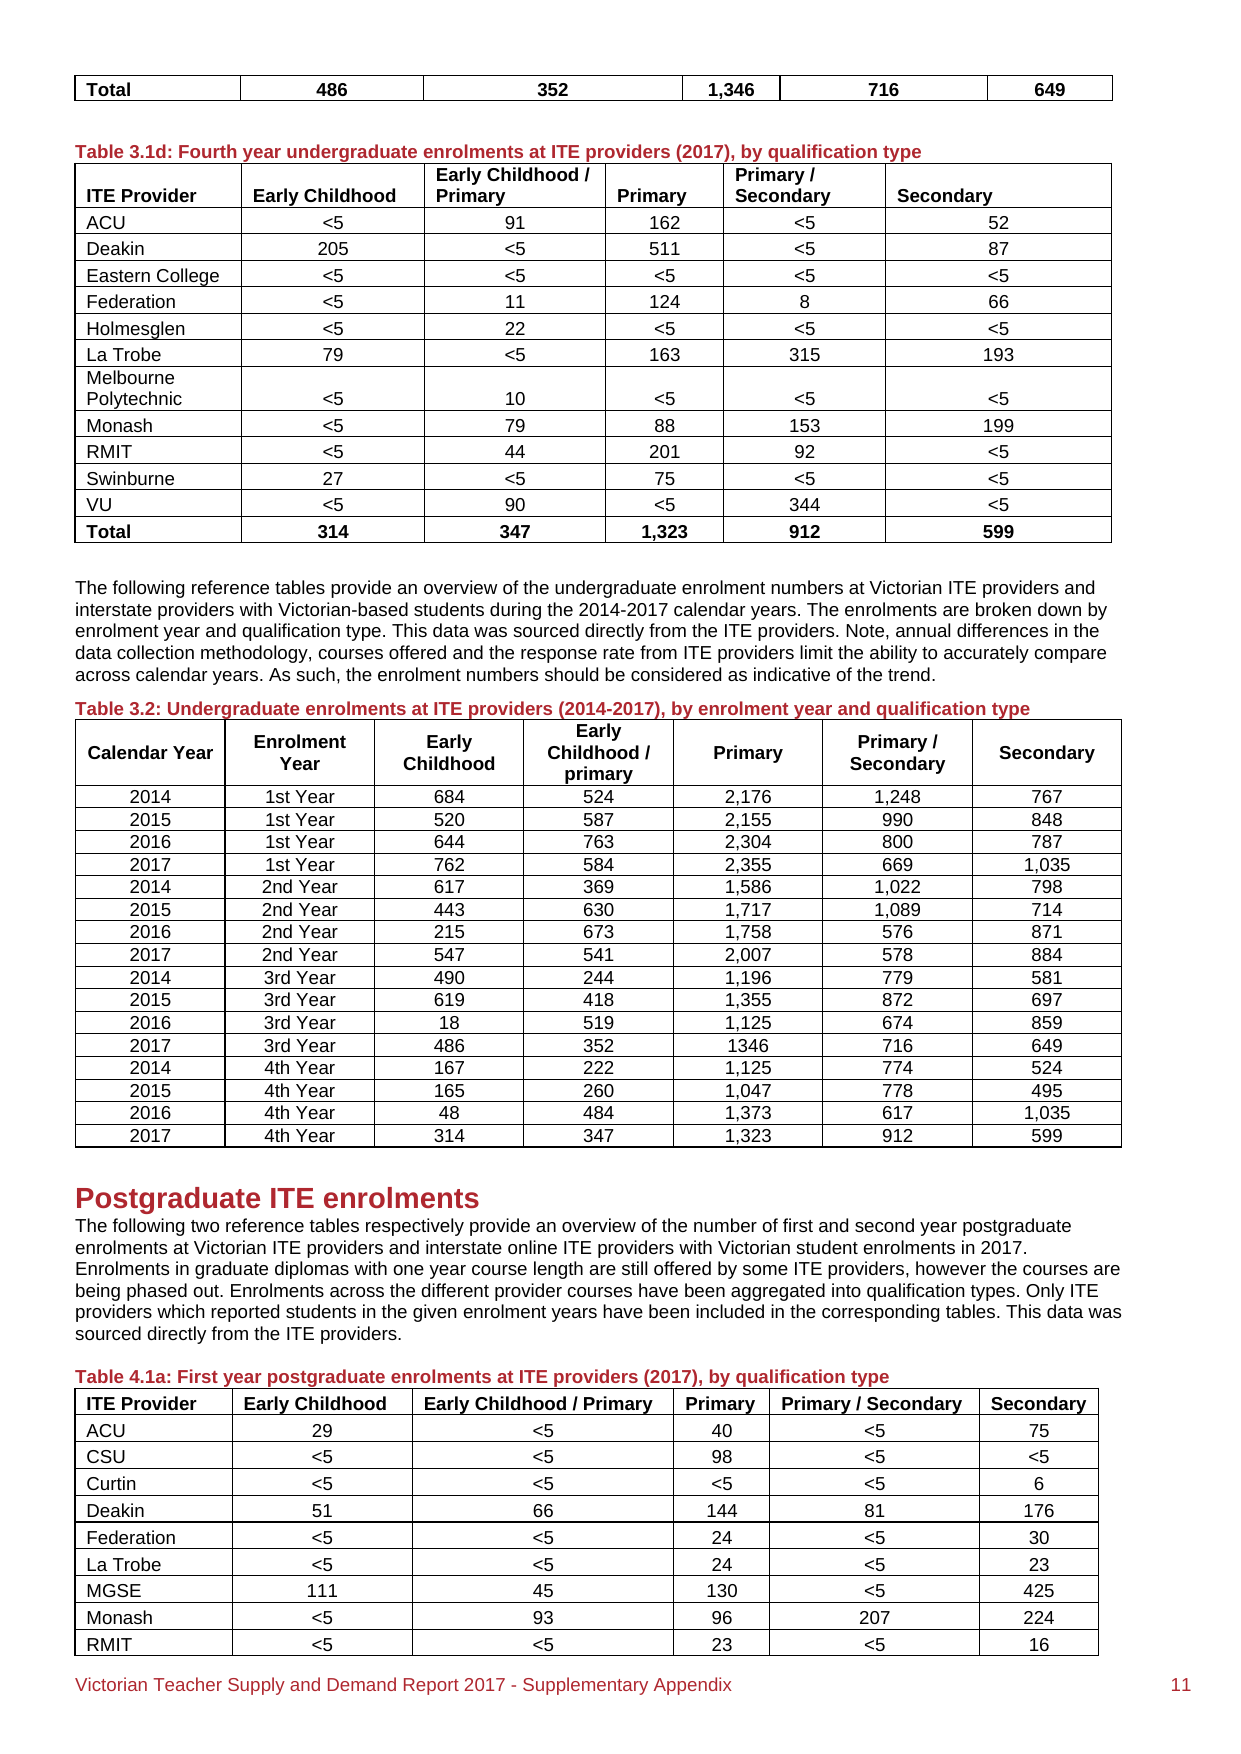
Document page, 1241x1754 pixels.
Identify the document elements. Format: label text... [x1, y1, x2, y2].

table_cell 314 [375, 1125, 523, 1146]
table_header Early Childhood [242, 164, 424, 207]
table_cell 716 [781, 76, 987, 100]
table_cell 2017 [76, 1125, 224, 1146]
table_cell 697 [973, 989, 1121, 1011]
table_cell <5 [233, 1630, 412, 1655]
table_cell 2015 [76, 899, 224, 920]
table_cell 1,035 [973, 854, 1121, 875]
table_cell 2017 [76, 1034, 224, 1056]
table_cell 23 [980, 1549, 1098, 1575]
table_cell 314 [242, 517, 424, 542]
text The following reference tables provide an overview of the undergraduate enrolment numbers at Victorian ITE providers and interstate providers with Victorian-based students during the 2014-2017 calendar years. The enrolments are broken down by enrolment year and qualification type. This data was sourced directly from the ITE providers. Note, annual differences in the data collection methodology, courses offered and the response rate from ITE providers limit the ability to accurately compare across calendar years. As such, the enrolment numbers should be considered as indicative of the trend. [75, 577, 1122, 685]
table_cell 1,248 [823, 786, 972, 807]
table_cell 2,355 [674, 854, 822, 875]
table_cell <5 [606, 314, 723, 339]
table_cell 619 [375, 989, 523, 1011]
table_cell 884 [973, 944, 1121, 966]
table_cell 3rd Year [226, 1034, 374, 1056]
table_cell 244 [524, 967, 673, 988]
table_cell 2015 [76, 808, 224, 830]
table_cell 4th Year [226, 1080, 374, 1101]
table_cell La Trobe [76, 1549, 232, 1575]
table_cell <5 [425, 340, 605, 366]
table_cell 418 [524, 989, 673, 1011]
table_cell 2016 [76, 921, 224, 943]
table_cell 617 [375, 876, 523, 898]
table_cell 872 [823, 989, 972, 1011]
table_cell 162 [606, 208, 723, 233]
text The following two reference tables respectively provide an overview of the number of first and second year postgraduate enrolments at Victorian ITE providers and interstate online ITE providers with Victorian student enrolments in 2017. Enrolments in graduate diplomas with one year course length are still offered by some ITE providers, however the courses are being phased out. Enrolments across the different provider courses have been aggregated into qualification types. Only ITE providers which reported students in the given enrolment years have been included in the corresponding tables. This data was sourced directly from the ITE providers. [75, 1215, 1122, 1344]
table_cell <5 [886, 314, 1111, 339]
table_cell 599 [886, 517, 1111, 542]
table_header Secondary [886, 164, 1111, 207]
table_cell 511 [606, 234, 723, 260]
table_cell Swinburne [76, 464, 241, 489]
table_cell 16 [980, 1630, 1098, 1655]
table_cell 2,007 [674, 944, 822, 966]
table_cell 315 [724, 340, 885, 366]
table_cell 347 [425, 517, 605, 542]
table_cell 344 [724, 490, 885, 516]
table_cell 88 [606, 411, 723, 436]
table_cell <5 [233, 1549, 412, 1575]
table_cell 130 [674, 1576, 769, 1602]
table_cell 44 [425, 437, 605, 463]
table_cell 75 [606, 464, 723, 489]
table_cell 1st Year [226, 808, 374, 830]
table_cell 524 [973, 1057, 1121, 1078]
table_cell 1,717 [674, 899, 822, 920]
table_cell La Trobe [76, 340, 241, 366]
table_header ITE Provider [76, 1389, 232, 1414]
table_cell 2017 [76, 944, 224, 966]
table_cell 369 [524, 876, 673, 898]
table_cell 762 [375, 854, 523, 875]
table_cell 352 [424, 76, 682, 100]
table_cell <5 [724, 261, 885, 286]
table_cell <5 [770, 1469, 979, 1494]
table_cell 787 [973, 831, 1121, 852]
table_cell 4th Year [226, 1125, 374, 1146]
table_cell 29 [233, 1415, 412, 1441]
table_cell <5 [413, 1630, 673, 1655]
table_cell 774 [823, 1057, 972, 1078]
table_header Calendar Year [76, 720, 224, 785]
table_cell 425 [980, 1576, 1098, 1602]
table_cell <5 [606, 261, 723, 286]
table_header Secondary [980, 1389, 1098, 1414]
table_cell 11 [425, 287, 605, 313]
table_cell 495 [973, 1080, 1121, 1101]
table_cell 1,586 [674, 876, 822, 898]
table_header Primary [674, 720, 822, 785]
table_cell 778 [823, 1080, 972, 1101]
table_cell 87 [886, 234, 1111, 260]
table_cell <5 [413, 1523, 673, 1548]
table_cell <5 [886, 437, 1111, 463]
table_cell 763 [524, 831, 673, 852]
table_cell 207 [770, 1603, 979, 1628]
table_cell 1,022 [823, 876, 972, 898]
table_header Early Childhood [375, 720, 523, 785]
table_cell 18 [375, 1012, 523, 1033]
table_cell 1,125 [674, 1012, 822, 1033]
table_cell 484 [524, 1102, 673, 1124]
table_cell 222 [524, 1057, 673, 1078]
table_cell 1346 [674, 1034, 822, 1056]
table_header Early Childhood [233, 1389, 412, 1414]
table_cell 1,323 [606, 517, 723, 542]
table_cell 10 [425, 367, 605, 410]
subtitle Table 3.1d: Fourth year undergraduate enrolments at ITE providers (2017), by qualification type [75, 141, 1122, 163]
table_cell 2nd Year [226, 944, 374, 966]
table_cell 224 [980, 1603, 1098, 1628]
table_cell 800 [823, 831, 972, 852]
table_cell 92 [724, 437, 885, 463]
table_cell 2,304 [674, 831, 822, 852]
table_cell 167 [375, 1057, 523, 1078]
table_cell 215 [375, 921, 523, 943]
table_cell 1,373 [674, 1102, 822, 1124]
table_cell 260 [524, 1080, 673, 1101]
table_cell <5 [980, 1442, 1098, 1468]
table_cell Federation [76, 1523, 232, 1548]
table_cell 8 [724, 287, 885, 313]
table_cell <5 [886, 367, 1111, 410]
table_cell 23 [674, 1630, 769, 1655]
table_cell RMIT [76, 437, 241, 463]
table_cell 52 [886, 208, 1111, 233]
table_cell 2nd Year [226, 899, 374, 920]
table_cell 1st Year [226, 786, 374, 807]
table_cell <5 [242, 208, 424, 233]
table_cell 45 [413, 1576, 673, 1602]
table_cell <5 [413, 1549, 673, 1575]
table_cell Curtin [76, 1469, 232, 1494]
table_cell 716 [823, 1034, 972, 1056]
table_cell 767 [973, 786, 1121, 807]
table_cell 4th Year [226, 1102, 374, 1124]
table_header Primary / Secondary [724, 164, 885, 207]
table_cell 165 [375, 1080, 523, 1101]
table_cell 584 [524, 854, 673, 875]
table_cell <5 [242, 287, 424, 313]
table_cell 617 [823, 1102, 972, 1124]
table_cell <5 [770, 1442, 979, 1468]
table_cell 4th Year [226, 1057, 374, 1078]
table_cell 2nd Year [226, 921, 374, 943]
table_cell <5 [724, 208, 885, 233]
table_cell <5 [886, 464, 1111, 489]
table_cell 1st Year [226, 854, 374, 875]
table_cell 22 [425, 314, 605, 339]
table_cell 630 [524, 899, 673, 920]
table_cell 3rd Year [226, 967, 374, 988]
table_cell 599 [973, 1125, 1121, 1146]
table_cell 3rd Year [226, 989, 374, 1011]
table_cell <5 [425, 464, 605, 489]
table_cell 486 [375, 1034, 523, 1056]
table_cell 96 [674, 1603, 769, 1628]
table_cell 1,089 [823, 899, 972, 920]
table_cell 871 [973, 921, 1121, 943]
table_cell <5 [886, 261, 1111, 286]
table_cell 674 [823, 1012, 972, 1033]
table_header Early Childhood / Primary [425, 164, 605, 207]
table_header Primary / Secondary [823, 720, 972, 785]
table_cell 40 [674, 1415, 769, 1441]
table_cell 93 [413, 1603, 673, 1628]
table_cell 1st Year [226, 831, 374, 852]
table_cell Deakin [76, 1496, 232, 1521]
table_cell 519 [524, 1012, 673, 1033]
table_cell 91 [425, 208, 605, 233]
table_cell <5 [425, 261, 605, 286]
table_cell 2015 [76, 989, 224, 1011]
table_cell 541 [524, 944, 673, 966]
table_header Secondary [973, 720, 1121, 785]
table_cell Total [76, 76, 240, 100]
table_cell Holmesglen [76, 314, 241, 339]
table_cell CSU [76, 1442, 232, 1468]
table_cell 144 [674, 1496, 769, 1521]
table_cell <5 [770, 1576, 979, 1602]
table_header Primary / Secondary [770, 1389, 979, 1414]
table_cell <5 [724, 367, 885, 410]
table_cell 2016 [76, 1102, 224, 1124]
table_cell 27 [242, 464, 424, 489]
table_cell 201 [606, 437, 723, 463]
table_cell 524 [524, 786, 673, 807]
table_cell 3rd Year [226, 1012, 374, 1033]
table_cell <5 [770, 1630, 979, 1655]
table_cell <5 [242, 261, 424, 286]
table_cell 51 [233, 1496, 412, 1521]
table_cell 2014 [76, 1057, 224, 1078]
table_cell 124 [606, 287, 723, 313]
table_cell 1,047 [674, 1080, 822, 1101]
table_cell 1,323 [674, 1125, 822, 1146]
table_cell 2,155 [674, 808, 822, 830]
table_cell <5 [233, 1442, 412, 1468]
table_cell <5 [413, 1469, 673, 1494]
table_cell 79 [425, 411, 605, 436]
table_cell 547 [375, 944, 523, 966]
table_cell <5 [606, 490, 723, 516]
table_cell <5 [242, 367, 424, 410]
table_cell 24 [674, 1523, 769, 1548]
table_cell 81 [770, 1496, 979, 1521]
table_cell <5 [606, 367, 723, 410]
table_cell 684 [375, 786, 523, 807]
table_cell 75 [980, 1415, 1098, 1441]
table_cell <5 [724, 464, 885, 489]
table_header Early Childhood / primary [524, 720, 673, 785]
table_cell 990 [823, 808, 972, 830]
table_cell 443 [375, 899, 523, 920]
table_cell Deakin [76, 234, 241, 260]
table_cell <5 [413, 1442, 673, 1468]
table_cell <5 [724, 314, 885, 339]
table_cell 2014 [76, 967, 224, 988]
table_cell 1,035 [973, 1102, 1121, 1124]
table_cell <5 [233, 1469, 412, 1494]
table_cell 193 [886, 340, 1111, 366]
subtitle Table 3.2: Undergraduate enrolments at ITE providers (2014-2017), by enrolment year and qualification type [75, 697, 1122, 719]
table_cell 2016 [76, 831, 224, 852]
table_cell <5 [770, 1415, 979, 1441]
table_header Primary [674, 1389, 769, 1414]
table_cell 714 [973, 899, 1121, 920]
table_cell <5 [770, 1549, 979, 1575]
table_cell Eastern College [76, 261, 241, 286]
table_cell <5 [886, 490, 1111, 516]
table_cell 912 [823, 1125, 972, 1146]
table_cell <5 [233, 1523, 412, 1548]
table_cell 66 [413, 1496, 673, 1521]
table_cell 848 [973, 808, 1121, 830]
table_header Primary [606, 164, 723, 207]
table_cell 2015 [76, 1080, 224, 1101]
table_cell 486 [241, 76, 423, 100]
table_header Early Childhood / Primary [413, 1389, 673, 1414]
table_cell 798 [973, 876, 1121, 898]
table_cell Monash [76, 411, 241, 436]
table_cell 90 [425, 490, 605, 516]
table_cell 2014 [76, 786, 224, 807]
table_cell <5 [770, 1523, 979, 1548]
table_cell 912 [724, 517, 885, 542]
table_header ITE Provider [76, 164, 241, 207]
table_cell 30 [980, 1523, 1098, 1548]
table_cell RMIT [76, 1630, 232, 1655]
table_cell ACU [76, 208, 241, 233]
table_cell 576 [823, 921, 972, 943]
table_cell VU [76, 490, 241, 516]
table_cell 520 [375, 808, 523, 830]
table_cell 578 [823, 944, 972, 966]
table_cell Melbourne Polytechnic [76, 367, 241, 410]
table_cell 1,196 [674, 967, 822, 988]
table_cell 673 [524, 921, 673, 943]
table_cell <5 [242, 411, 424, 436]
table_cell 1,346 [683, 76, 779, 100]
table_cell 352 [524, 1034, 673, 1056]
subtitle Table 4.1a: First year postgraduate enrolments at ITE providers (2017), by qualification type [75, 1366, 1122, 1387]
table_cell <5 [674, 1469, 769, 1494]
table_cell 587 [524, 808, 673, 830]
table_cell 2016 [76, 1012, 224, 1033]
table_cell 649 [988, 76, 1112, 100]
table_cell 644 [375, 831, 523, 852]
table_cell <5 [242, 437, 424, 463]
table_cell Federation [76, 287, 241, 313]
table_cell 347 [524, 1125, 673, 1146]
table_cell 111 [233, 1576, 412, 1602]
table_cell MGSE [76, 1576, 232, 1602]
table_cell 2nd Year [226, 876, 374, 898]
table_cell 1,758 [674, 921, 822, 943]
table_cell 176 [980, 1496, 1098, 1521]
table_cell 98 [674, 1442, 769, 1468]
table_cell Monash [76, 1603, 232, 1628]
table_cell 205 [242, 234, 424, 260]
table_cell 24 [674, 1549, 769, 1575]
table_cell Total [76, 517, 241, 542]
table_cell ACU [76, 1415, 232, 1441]
table_cell 6 [980, 1469, 1098, 1494]
table_cell 2017 [76, 854, 224, 875]
table_cell 66 [886, 287, 1111, 313]
table_cell 163 [606, 340, 723, 366]
table_cell 669 [823, 854, 972, 875]
table_cell 490 [375, 967, 523, 988]
table_cell 48 [375, 1102, 523, 1124]
table_cell <5 [242, 314, 424, 339]
subtitle Postgraduate ITE enrolments [75, 1181, 1122, 1215]
table_cell <5 [242, 490, 424, 516]
table_cell <5 [425, 234, 605, 260]
table_cell <5 [233, 1603, 412, 1628]
table_cell 649 [973, 1034, 1121, 1056]
table_cell 581 [973, 967, 1121, 988]
table_cell 153 [724, 411, 885, 436]
table_cell <5 [724, 234, 885, 260]
table_cell <5 [413, 1415, 673, 1441]
table_cell 1,355 [674, 989, 822, 1011]
table_cell 2,176 [674, 786, 822, 807]
table_cell 1,125 [674, 1057, 822, 1078]
table_cell 199 [886, 411, 1111, 436]
table_cell 79 [242, 340, 424, 366]
table_header Enrolment Year [226, 720, 374, 785]
table_cell 779 [823, 967, 972, 988]
table_cell 2014 [76, 876, 224, 898]
table_cell 859 [973, 1012, 1121, 1033]
